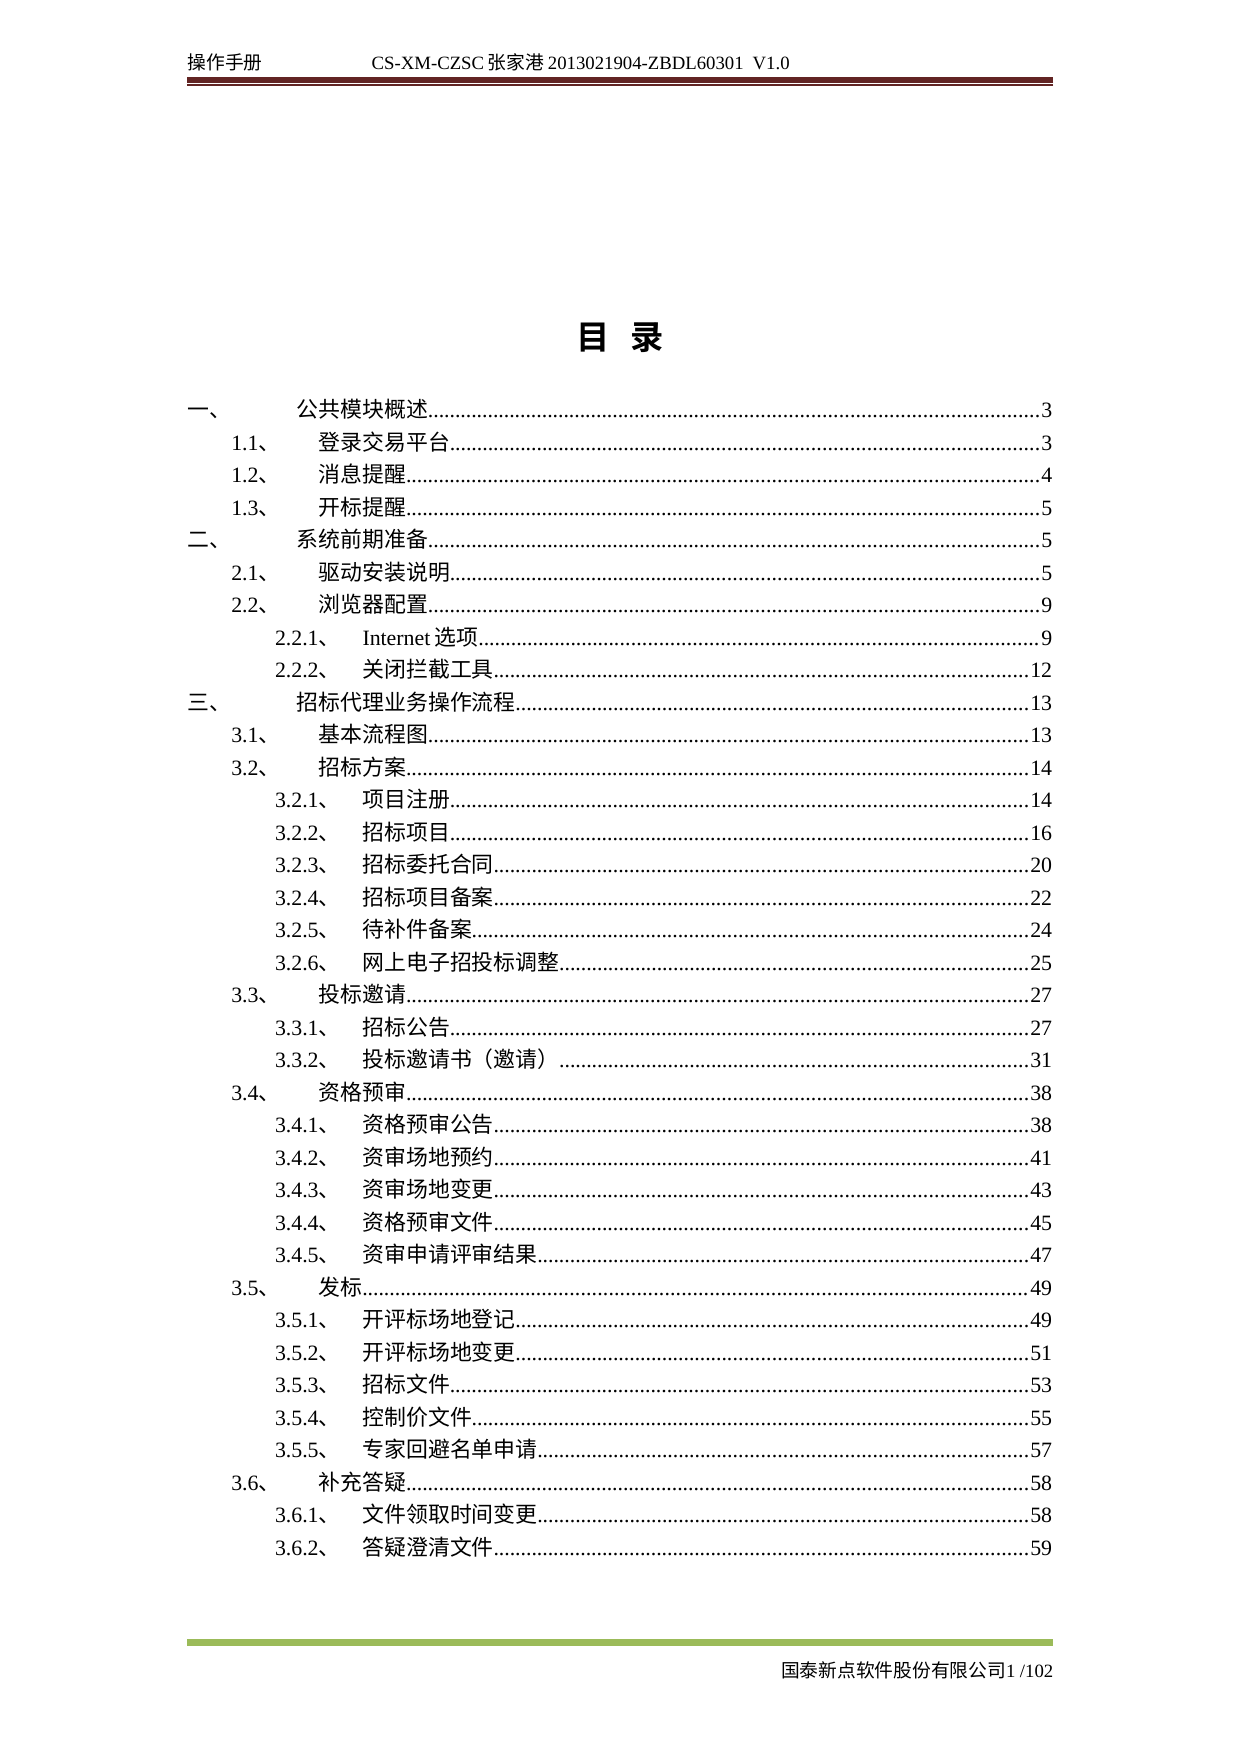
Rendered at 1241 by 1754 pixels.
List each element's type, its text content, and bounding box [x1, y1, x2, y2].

text 3.3、 投标邀请 27 [187, 977, 1053, 1009]
text 3.2.6、 网上电子招投标调整 25 [187, 944, 1053, 977]
text 3.4.3、 资审场地变更 43 [187, 1172, 1053, 1204]
text 3.6.2、 答疑澄清文件 59 [187, 1529, 1053, 1562]
text 2.2、 浏览器配置 9 [187, 587, 1053, 619]
text 1.2、 消息提醒 4 [187, 457, 1053, 489]
text 3.2.5、 待补件备案 24 [187, 912, 1053, 944]
text 2.2.2、 关闭拦截工具 12 [187, 652, 1053, 684]
text 3.1、 基本流程图 13 [187, 717, 1053, 749]
text 3.5、 发标 49 [187, 1269, 1053, 1302]
text 3.2.3、 招标委托合同 20 [187, 847, 1053, 879]
text 3.2、 招标方案 14 [187, 749, 1053, 782]
text 3.2.4、 招标项目备案 22 [187, 879, 1053, 912]
text 3.4、 资格预审 38 [187, 1074, 1053, 1107]
text 3.3.2、 投标邀请书（邀请） 31 [187, 1042, 1053, 1074]
text 3.5.3、 招标文件 53 [187, 1367, 1053, 1399]
text 2.1、 驱动安装说明 5 [187, 554, 1053, 587]
text 3.3.1、 招标公告 27 [187, 1009, 1053, 1042]
text 1.3、 开标提醒 5 [187, 489, 1053, 522]
text 三、 招标代理业务操作流程 13 [187, 684, 1053, 717]
text 2.2.1、 Internet选项 9 [187, 619, 1053, 652]
text 3.5.2、 开评标场地变更 51 [187, 1334, 1053, 1367]
text 3.6.1、 文件领取时间变更 58 [187, 1497, 1053, 1529]
text 3.5.5、 专家回避名单申请 57 [187, 1432, 1053, 1464]
text 3.2.1、 项目注册 14 [187, 782, 1053, 814]
text 3.5.1、 开评标场地登记 49 [187, 1302, 1053, 1334]
text 3.5.4、 控制价文件 55 [187, 1399, 1053, 1432]
text 3.4.4、 资格预审文件 45 [187, 1204, 1053, 1237]
text 1.1、 登录交易平台 3 [187, 424, 1053, 457]
text 目录 [187, 303, 1053, 368]
text 二、 系统前期准备 5 [187, 522, 1053, 554]
text 3.2.2、 招标项目 16 [187, 814, 1053, 847]
text 3.4.1、 资格预审公告 38 [187, 1107, 1053, 1139]
text 3.4.5、 资审申请评审结果 47 [187, 1237, 1053, 1269]
text 3.4.2、 资审场地预约 41 [187, 1139, 1053, 1172]
text 一、 公共模块概述 3 [187, 392, 1053, 424]
text 3.6、 补充答疑 58 [187, 1464, 1053, 1497]
